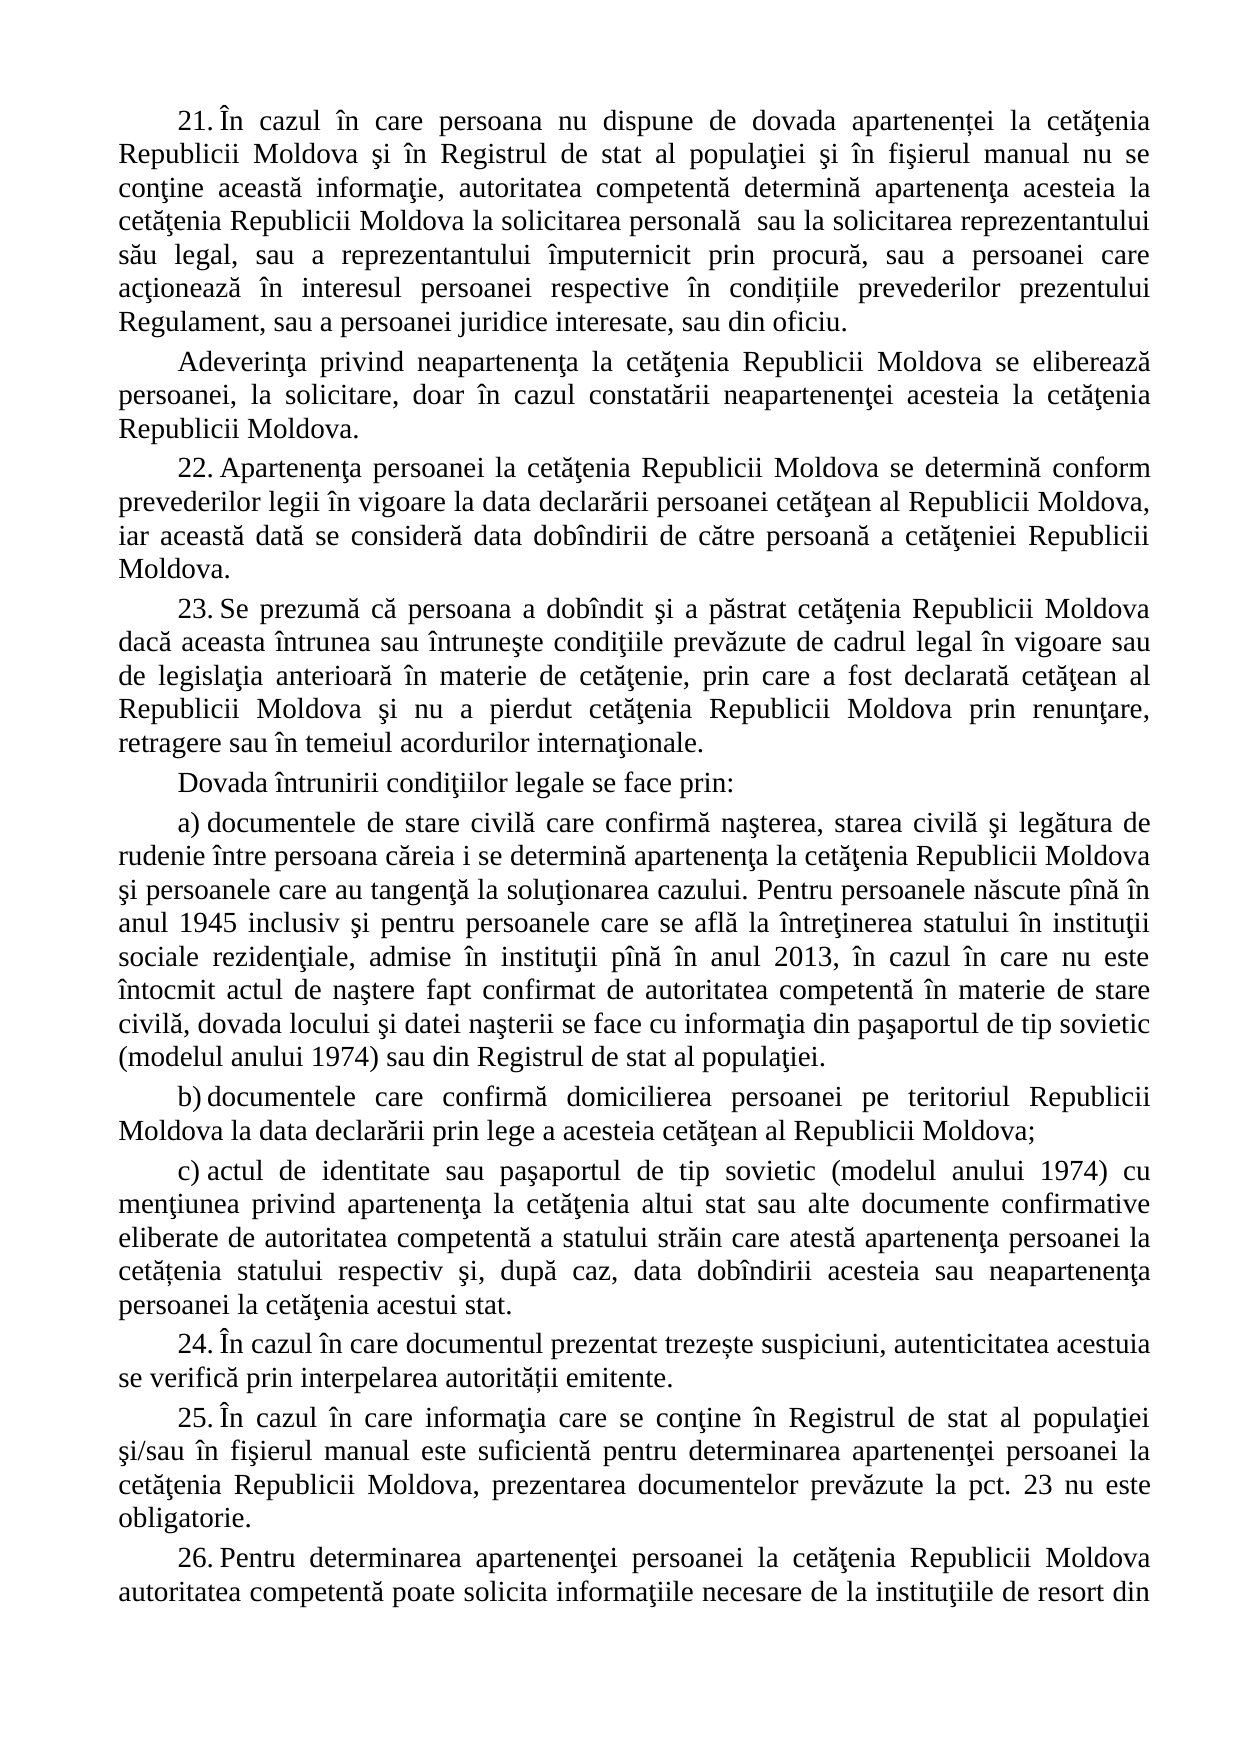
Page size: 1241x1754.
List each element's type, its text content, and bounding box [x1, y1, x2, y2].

list documentele care confirmă domicilierea persoanei pe teritoriul Republicii Moldova la data declarării prin lege a acesteia cetăţean al Republicii Moldova; [118, 1079, 1152, 1146]
list Apartenenţa persoanei la cetăţenia Republicii Moldova se determină conform prevederilor legii în vigoare la data declarării persoanei cetăţean al Republicii Moldova, iar această dată se consideră data dobîndirii de către persoană a cetăţeniei Republicii Moldova. [118, 451, 1152, 585]
text Adeverinţa privind neapartenenţa la cetăţenia Republicii Moldova se eliberează persoanei, la solicitare, doar în cazul constatării neapartenenţei acesteia la cetăţenia Republicii Moldova. [118, 344, 1152, 444]
list În cazul în care persoana nu dispune de dovada apartenenței la cetăţenia Republicii Moldova şi în Registrul de stat al populaţiei şi în fişierul manual nu se conţine această informaţie, autoritatea competentă determină apartenenţa acesteia la cetăţenia Republicii Moldova la solicitarea personală sau la solicitarea reprezentantului său legal, sau a reprezentantului împuternicit prin procură, sau a persoanei care acţionează în interesul persoanei respective în condițiile prevederilor prezentului Regulament, sau a persoanei juridice interesate, sau din oficiu. [118, 103, 1152, 337]
text Dovada întrunirii condiţiilor legale se face prin: [118, 765, 1152, 798]
list Se prezumă că persoana a dobîndit şi a păstrat cetăţenia Republicii Moldova dacă aceasta întrunea sau întruneşte condiţiile prevăzute de cadrul legal în vigoare sau de legislaţia anterioară în materie de cetăţenie, prin care a fost declarată cetăţean al Republicii Moldova şi nu a pierdut cetăţenia Republicii Moldova prin renunţare, retragere sau în temeiul acordurilor internaţionale. [118, 591, 1152, 759]
list În cazul în care informaţia care se conţine în Registrul de stat al populaţiei şi/sau în fişierul manual este suficientă pentru determinarea apartenenţei persoanei la cetăţenia Republicii Moldova, prezentarea documentelor prevăzute la pct. 23 nu este obligatorie. [118, 1400, 1152, 1534]
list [118, 1540, 1152, 1607]
list actul de identitate sau paşaportul de tip sovietic (modelul anului 1974) cu menţiunea privind apartenenţa la cetăţenia altui stat sau alte documente confirmative eliberate de autoritatea competentă a statului străin care atestă apartenenţa persoanei la cetățenia statului respectiv şi, după caz, data dobîndirii acesteia sau neapartenenţa persoanei la cetăţenia acestui stat. [118, 1153, 1152, 1320]
list În cazul în care documentul prezentat trezește suspiciuni, autenticitatea acestuia se verifică prin interpelarea autorității emitente. [118, 1327, 1152, 1394]
list documentele de stare civilă care confirmă naşterea, starea civilă şi legătura de rudenie între persoana căreia i se determină apartenenţa la cetăţenia Republicii Moldova şi persoanele care au tangenţă la soluţionarea cazului. Pentru persoanele născute pînă în anul 1945 inclusiv şi pentru persoanele care se află la întreţinerea statului în instituţii sociale rezidenţiale, admise în instituţii pînă în anul 2013, în cazul în care nu este întocmit actul de naştere fapt confirmat de autoritatea competentă în materie de stare civilă, dovada locului şi datei naşterii se face cu informaţia din paşaportul de tip sovietic (modelul anului 1974) sau din Registrul de stat al populaţiei. [118, 805, 1152, 1073]
